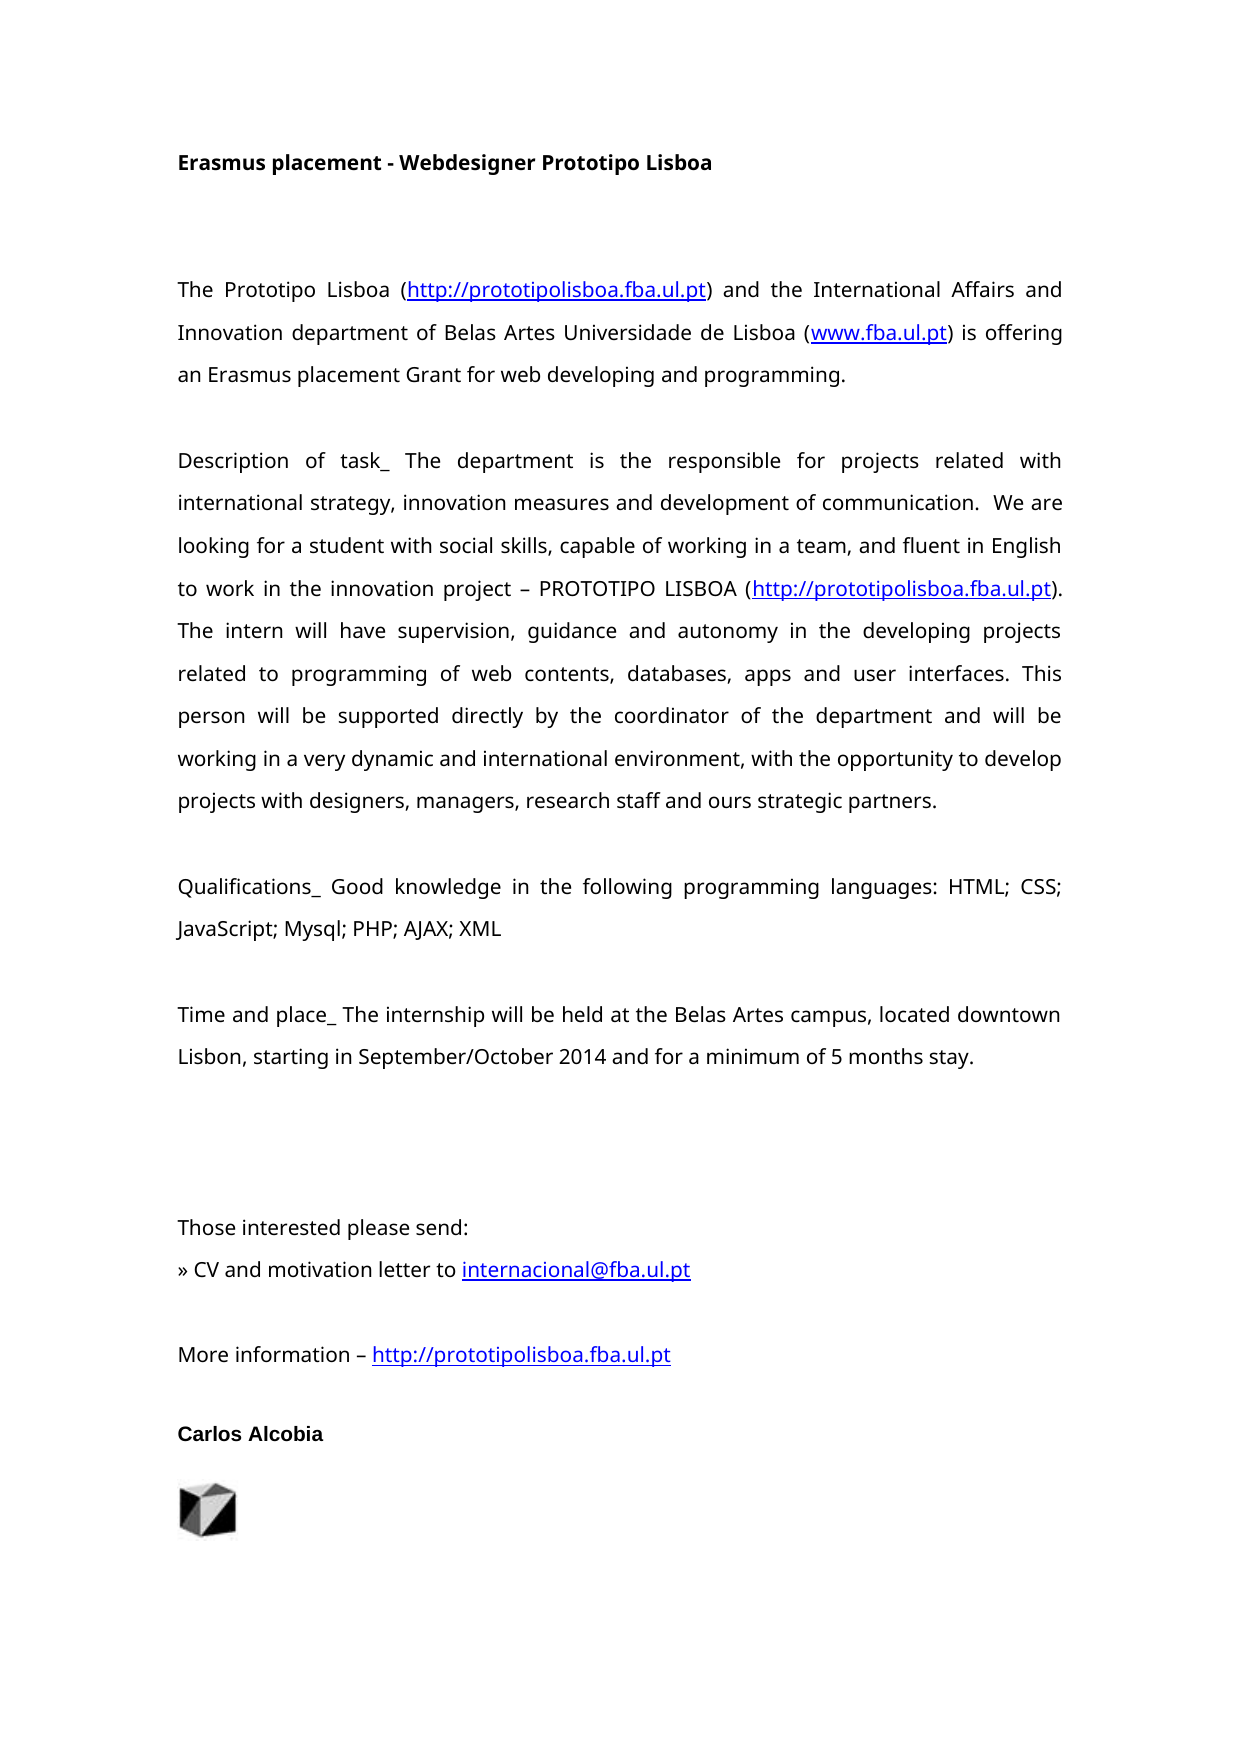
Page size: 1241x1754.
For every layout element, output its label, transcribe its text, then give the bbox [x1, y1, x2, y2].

text Carlos Alcobia [177, 1412, 1063, 1446]
text » CV and motivation letter to internacional@fba.ul.pt [177, 1255, 1063, 1284]
text Qualifications_ Good knowledge in the following programming languages: HTML; CSS; JavaScript; Mysql; PHP; AJAX; XML [177, 872, 1063, 943]
text Erasmus placement - Webdesigner Prototipo Lisboa [177, 148, 1063, 176]
text Description of task_ The department is the responsible for projects related with international strategy, innovation measures and development of communication. We are looking for a student with social skills, capable of working in a team, and fluent in English to work in the innovation project – PROTOTIPO LISBOA (http://prototipolisboa.fba.ul.pt). The intern will have supervision, guidance and autonomy in the developing projects related to programming of web contents, databases, apps and user interfaces. This person will be supported directly by the coordinator of the department and will be working in a very dynamic and international environment, with the opportunity to develop projects with designers, managers, research staff and ours strategic partners. [177, 446, 1063, 815]
text Time and place_ The internship will be held at the Belas Artes campus, located downtown Lisbon, starting in September/October 2014 and for a minimum of 5 months stay. [177, 1000, 1063, 1071]
text The Prototipo Lisboa (http://prototipolisboa.fba.ul.pt) and the International Affairs and Innovation department of Belas Artes Universidade de Lisboa (www.fba.ul.pt) is offering an Erasmus placement Grant for web developing and programming. [177, 275, 1063, 389]
text More information – http://prototipolisboa.fba.ul.pt [177, 1341, 1063, 1369]
text Those interested please send: [177, 1213, 1063, 1241]
picture [177, 1479, 239, 1541]
